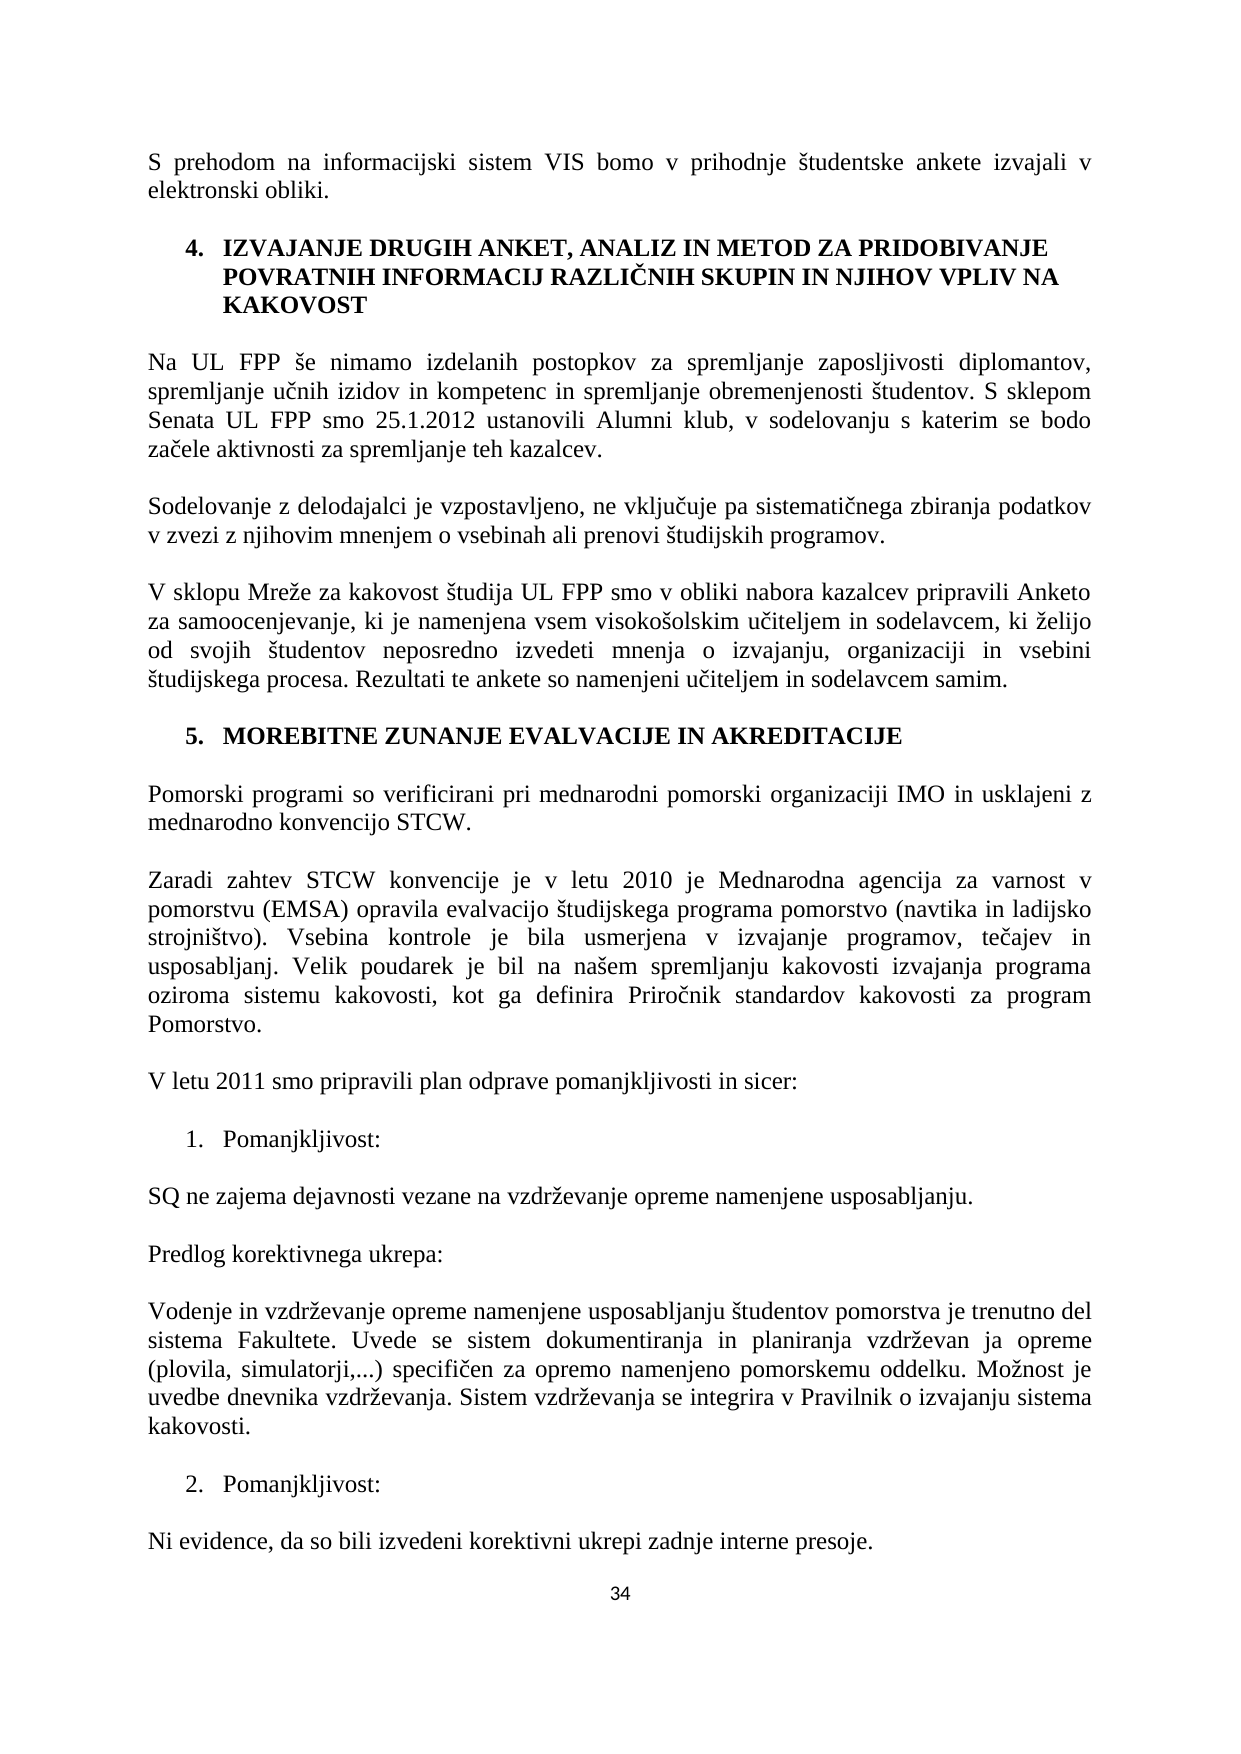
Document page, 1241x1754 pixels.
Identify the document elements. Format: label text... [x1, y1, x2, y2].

text V letu 2011 smo pripravili plan odprave pomanjkljivosti in sicer: [148, 1066, 1093, 1095]
subtitle IZVAJANJE DRUGIH ANKET, ANALIZ IN METOD ZA PRIDOBIVANJE POVRATNIH INFORMACIJ RAZLIČNIH SKUPIN IN NJIHOV VPLIV NA KAKOVOST [185, 233, 1093, 319]
text Predlog korektivnega ukrepa: [148, 1239, 1093, 1267]
text Zaradi zahtev STCW konvencije je v letu 2010 je Mednarodna agencija za varnost v pomorstvu (EMSA) opravila evalvacijo študijskega programa pomorstvo (navtika in ladijsko strojništvo). Vsebina kontrole je bila usmerjena v izvajanje programov, tečajev in usposabljanj. Velik poudarek je bil na našem spremljanju kakovosti izvajanja programa oziroma sistemu kakovosti, kot ga definira Priročnik standardov kakovosti za program Pomorstvo. [148, 865, 1093, 1037]
text Na UL FPP še nimamo izdelanih postopkov za spremljanje zaposljivosti diplomantov, spremljanje učnih izidov in kompetenc in spremljanje obremenjenosti študentov. S sklepom Senata UL FPP smo 25.1.2012 ustanovili Alumni klub, v sodelovanju s katerim se bodo začele aktivnosti za spremljanje teh kazalcev. [148, 347, 1093, 462]
text Vodenje in vzdrževanje opreme namenjene usposabljanju študentov pomorstva je trenutno del sistema Fakultete. Uvede se sistem dokumentiranja in planiranja vzdrževan ja opreme (plovila, simulatorji,...) specifičen za opremo namenjeno pomorskemu oddelku. Možnost je uvedbe dnevnika vzdrževanja. Sistem vzdrževanja se integrira v Pravilnik o izvajanju sistema kakovosti. [148, 1296, 1093, 1440]
text Ni evidence, da so bili izvedeni korektivni ukrepi zadnje interne presoje. [148, 1526, 1093, 1555]
text Sodelovanje z delodajalci je vzpostavljeno, ne vključuje pa sistematičnega zbiranja podatkov v zvezi z njihovim mnenjem o vsebinah ali prenovi študijskih programov. [148, 491, 1093, 549]
text V sklopu Mreže za kakovost študija UL FPP smo v obliki nabora kazalcev pripravili Anketo za samoocenjevanje, ki je namenjena vsem visokošolskim učiteljem in sodelavcem, ki želijo od svojih študentov neposredno izvedeti mnenja o izvajanju, organizaciji in vsebini študijskega procesa. Rezultati te ankete so namenjeni učiteljem in sodelavcem samim. [148, 577, 1093, 692]
text S prehodom na informacijski sistem VIS bomo v prihodnje študentske ankete izvajali v elektronski obliki. [148, 147, 1093, 204]
list Pomanjkljivost: [185, 1469, 1093, 1497]
list Pomanjkljivost: [185, 1124, 1093, 1152]
subtitle MOREBITNE ZUNANJE EVALVACIJE IN AKREDITACIJE [185, 721, 1093, 750]
text SQ ne zajema dejavnosti vezane na vzdrževanje opreme namenjene usposabljanju. [148, 1181, 1093, 1210]
text Pomorski programi so verificirani pri mednarodni pomorski organizaciji IMO in usklajeni z mednarodno konvencijo STCW. [148, 779, 1093, 836]
